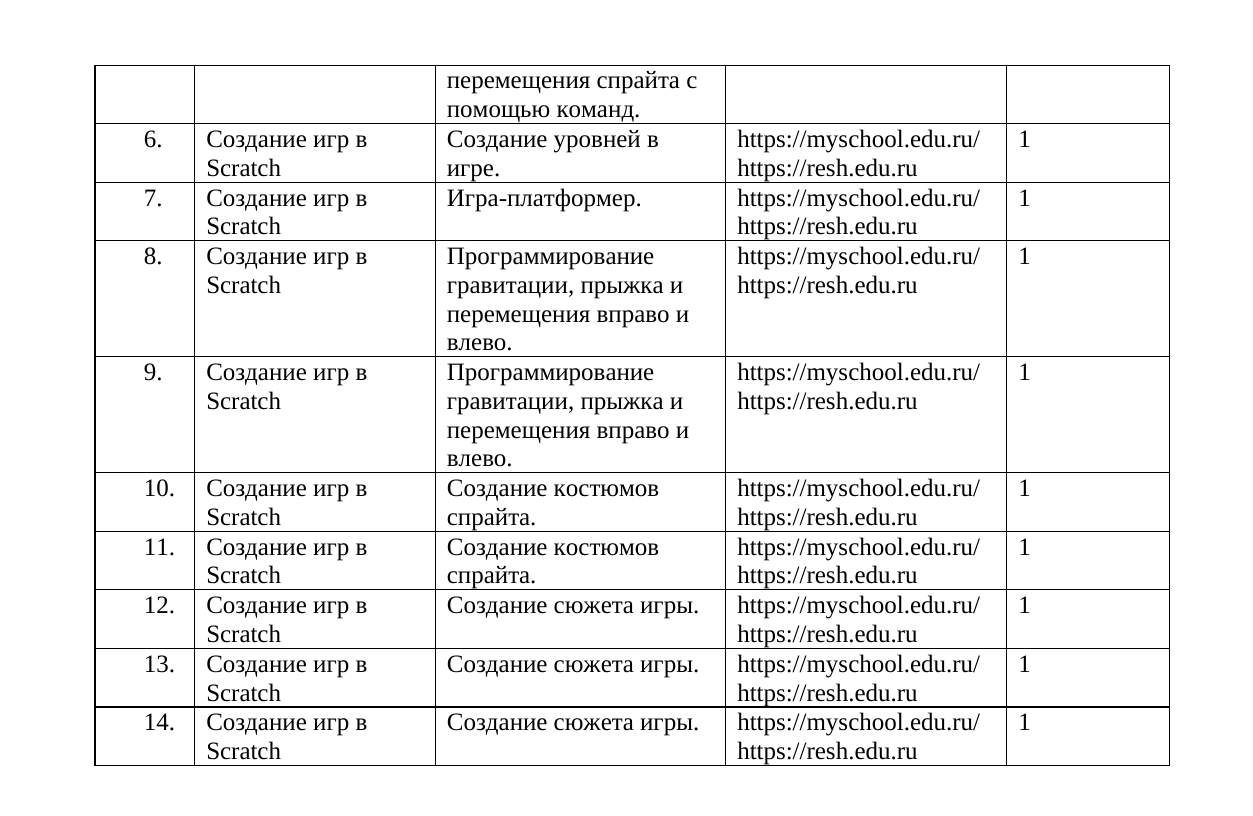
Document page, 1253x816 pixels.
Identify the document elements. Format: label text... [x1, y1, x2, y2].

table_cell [726, 708, 1006, 765]
table_cell [96, 473, 194, 531]
table_cell [96, 241, 194, 356]
table_cell 1 [1007, 649, 1169, 706]
table_cell Создание игр в Scratch [195, 241, 435, 356]
table_cell Создание сюжета игры. [436, 590, 725, 648]
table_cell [726, 124, 1006, 182]
table_cell 1 [1007, 357, 1169, 472]
table_cell https://myschool.edu.ru/ https://resh.edu.ru [726, 473, 1006, 531]
table_cell [96, 590, 194, 648]
table_cell [96, 124, 194, 182]
table_cell Создание костюмов спрайта. [436, 473, 725, 531]
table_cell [436, 708, 725, 765]
table_cell Создание игр в Scratch [195, 590, 435, 648]
table_cell Создание игр в Scratch [195, 124, 435, 182]
table_cell Создание уровней в игре. [436, 124, 725, 182]
table_cell Создание игр в Scratch [195, 649, 435, 706]
table_cell [96, 183, 194, 240]
table_cell 1 [1007, 590, 1169, 648]
table_cell Создание игр в Scratch [195, 532, 435, 589]
table_cell https://myschool.edu.ru/ https://resh.edu.ru [726, 532, 1006, 589]
table_cell [96, 357, 194, 472]
table_cell Создание сюжета игры. [436, 649, 725, 706]
table_cell 1 [1007, 532, 1169, 589]
table_cell https://myschool.edu.ru/ https://resh.edu.ru [726, 357, 1006, 472]
table_cell [96, 532, 194, 589]
table_cell Создание костюмов спрайта. [436, 532, 725, 589]
table_cell [96, 708, 194, 765]
table_cell Создание игр в Scratch [195, 473, 435, 531]
table_cell 1 [1007, 66, 1169, 123]
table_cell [726, 649, 1006, 706]
table_cell 1 [1007, 708, 1169, 765]
table_cell https://myschool.edu.ru/ https://resh.edu.ru [726, 183, 1006, 240]
table_cell 1 [1007, 473, 1169, 531]
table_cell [195, 66, 435, 123]
table_cell 1 [1007, 241, 1169, 356]
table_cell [726, 66, 1006, 123]
table_cell [96, 649, 194, 706]
table_cell Создание игр в Scratch [195, 357, 435, 472]
table_cell Игра-платформер. [436, 183, 725, 240]
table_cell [436, 66, 725, 123]
table_cell Программирование гравитации, прыжка и перемещения вправо и влево. [436, 241, 725, 356]
table_cell https://myschool.edu.ru/ https://resh.edu.ru [726, 241, 1006, 356]
table_cell https://myschool.edu.ru/ https://resh.edu.ru [726, 590, 1006, 648]
table_cell 1 [1007, 124, 1169, 182]
table_cell Создание игр в Scratch [195, 183, 435, 240]
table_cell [195, 708, 435, 765]
table_cell 1 [1007, 183, 1169, 240]
table_cell Программирование гравитации, прыжка и перемещения вправо и влево. [436, 357, 725, 472]
table_cell [96, 66, 194, 123]
